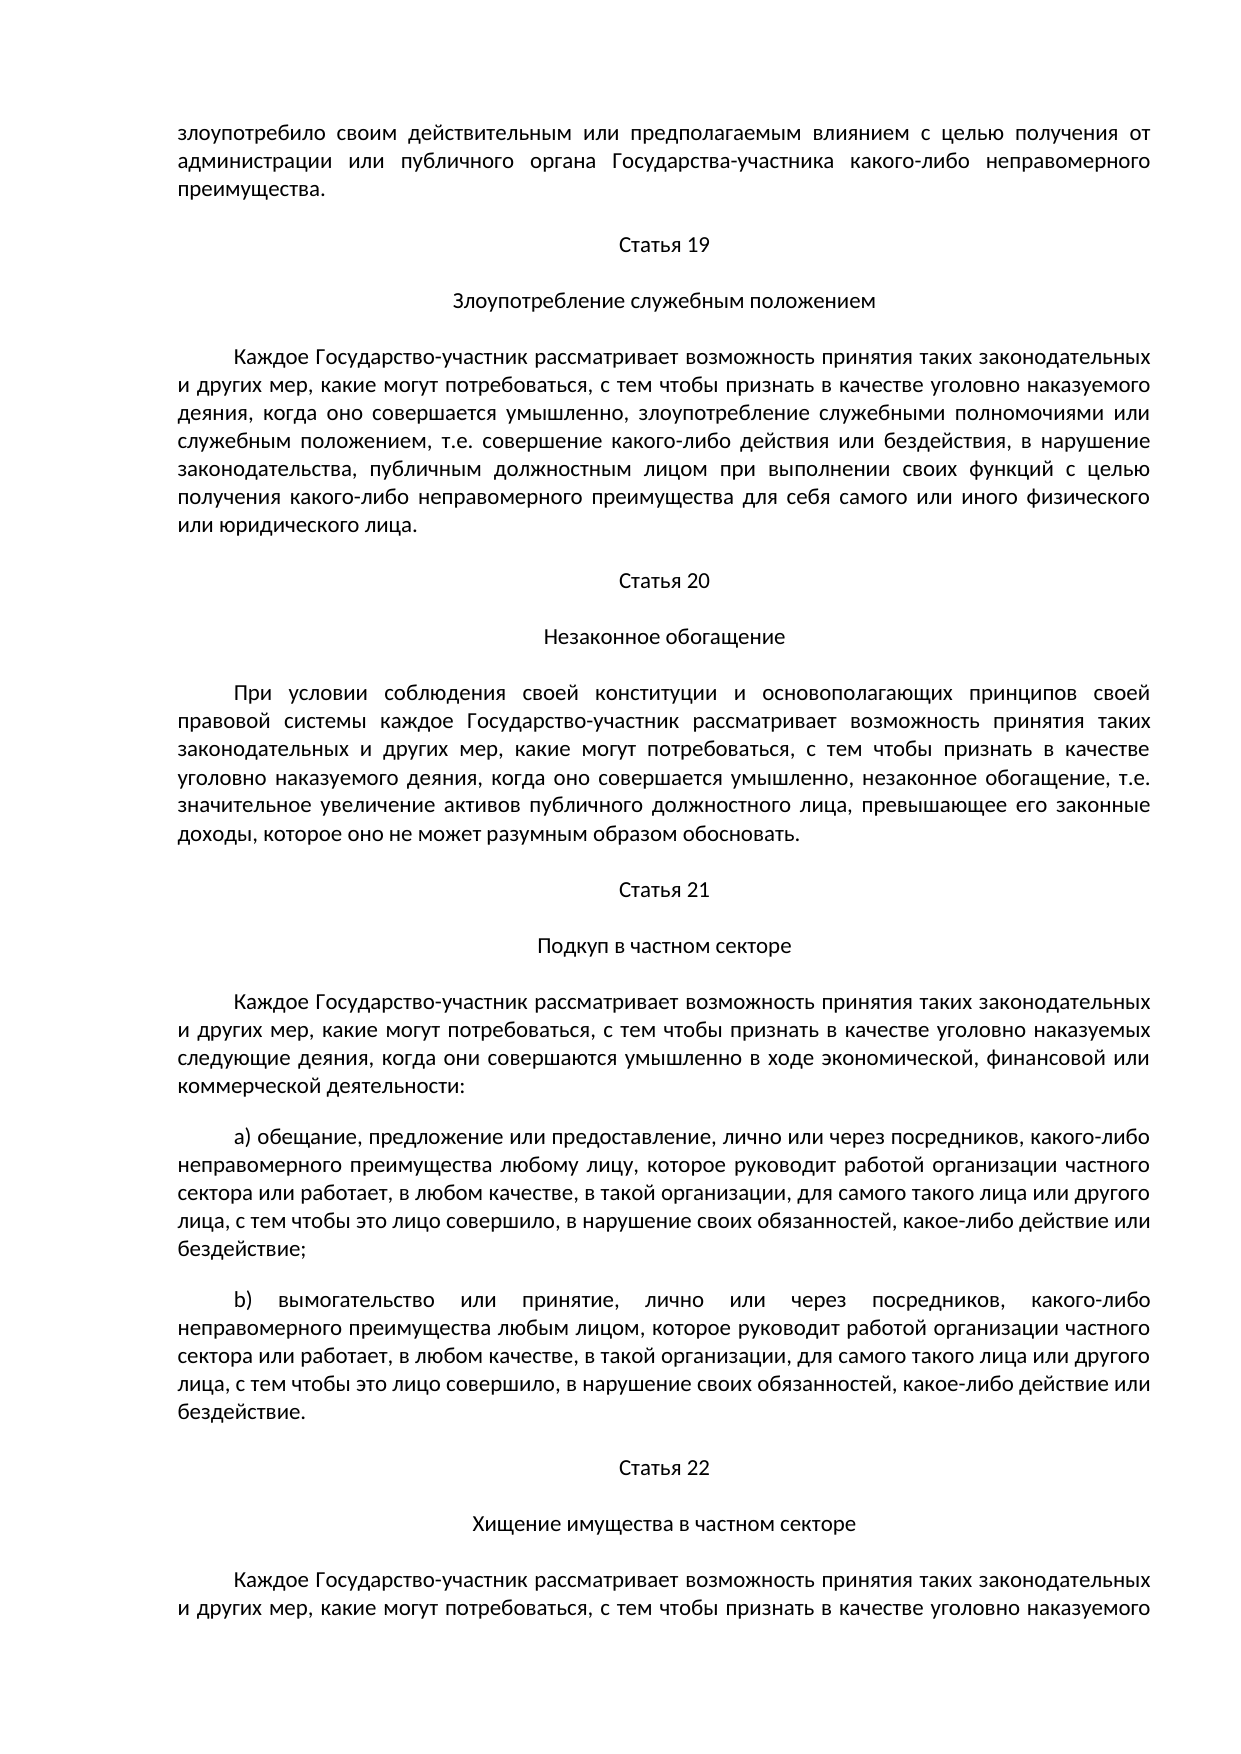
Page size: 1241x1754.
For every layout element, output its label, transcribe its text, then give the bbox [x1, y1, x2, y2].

text Статья 20 [177, 566, 1152, 594]
text При условии соблюдения своей конституции и основополагающих принципов своей правовой системы каждое Государство-участник рассматривает возможность принятия таких законодательных и других мер, какие могут потребоваться, с тем чтобы признать в качестве уголовно наказуемого деяния, когда оно совершается умышленно, незаконное обогащение, т.е. значительное увеличение активов публичного должностного лица, превышающее его законные доходы, которое оно не может разумным образом обосновать. [177, 678, 1152, 847]
text a) обещание, предложение или предоставление, лично или через посредников, какого-либо неправомерного преимущества любому лицу, которое руководит работой организации частного сектора или работает, в любом качестве, в такой организации, для самого такого лица или другого лица, с тем чтобы это лицо совершило, в нарушение своих обязанностей, какое-либо действие или бездействие; [177, 1122, 1152, 1262]
text Хищение имущества в частном секторе [177, 1509, 1152, 1537]
text Злоупотребление служебным положением [177, 286, 1152, 314]
text Каждое Государство-участник рассматривает возможность принятия таких законодательных и других мер, какие могут потребоваться, с тем чтобы признать в качестве уголовно наказуемых следующие деяния, когда они совершаются умышленно в ходе экономической, финансовой или коммерческой деятельности: [177, 987, 1152, 1099]
text b) вымогательство или принятие, лично или через посредников, какого-либо неправомерного преимущества любым лицом, которое руководит работой организации частного сектора или работает, в любом качестве, в такой организации, для самого такого лица или другого лица, с тем чтобы это лицо совершило, в нарушение своих обязанностей, какое-либо действие или бездействие. [177, 1285, 1152, 1425]
text Каждое Государство-участник рассматривает возможность принятия таких законодательных и других мер, какие могут потребоваться, с тем чтобы признать в качестве уголовно наказуемого деяния, когда оно совершается умышленно, злоупотребление служебными полномочиями или служебным положением, т.е. совершение какого-либо действия или бездействия, в нарушение законодательства, публичным должностным лицом при выполнении своих функций с целью получения какого-либо неправомерного преимущества для себя самого или иного физического или юридического лица. [177, 342, 1152, 538]
text Статья 21 [177, 875, 1152, 903]
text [177, 118, 1152, 202]
text Статья 22 [177, 1453, 1152, 1481]
text Подкуп в частном секторе [177, 931, 1152, 959]
text Незаконное обогащение [177, 622, 1152, 651]
text Статья 19 [177, 230, 1152, 258]
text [177, 1565, 1152, 1621]
